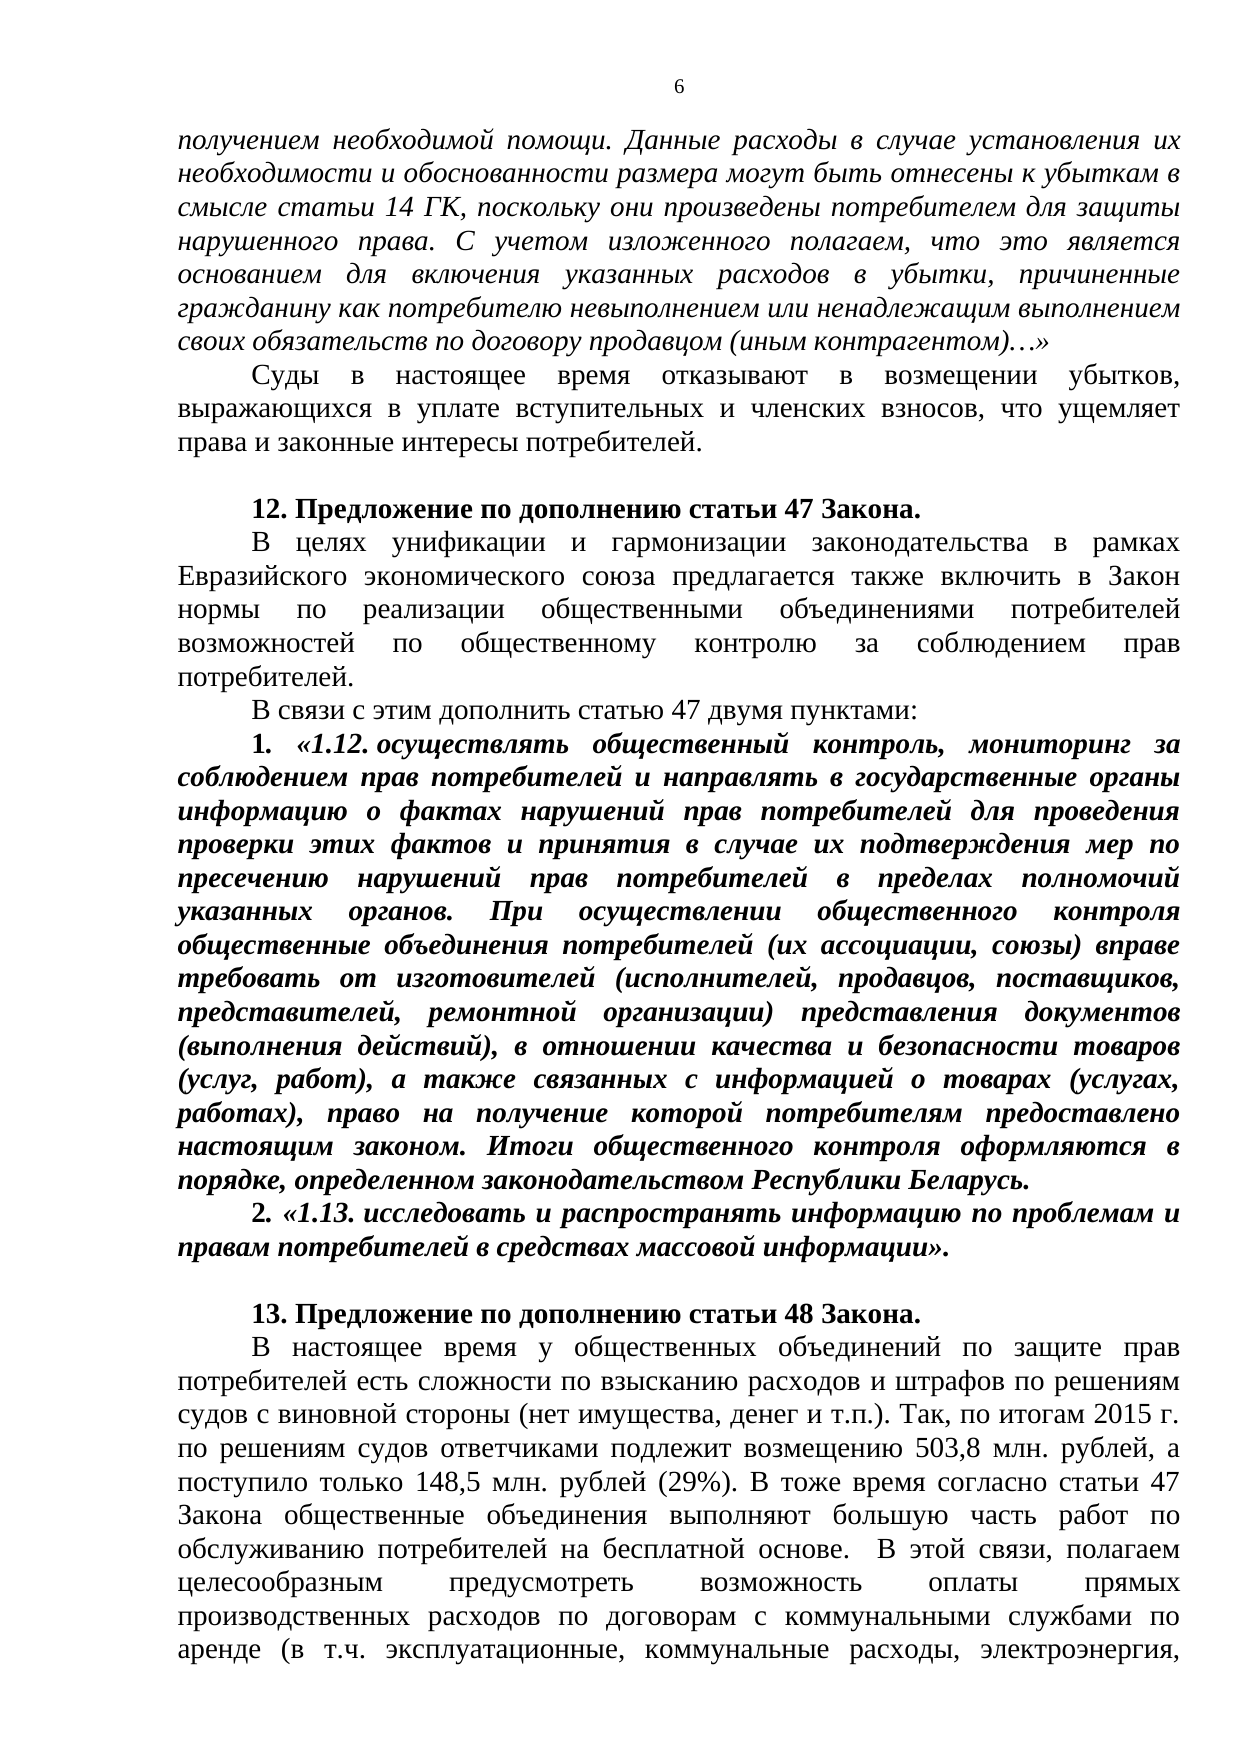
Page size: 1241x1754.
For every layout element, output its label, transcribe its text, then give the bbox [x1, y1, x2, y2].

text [177, 1329, 1181, 1665]
text 1. «1.12. осуществлять общественный контроль, мониторинг за соблюдением прав потребителей и направлять в государственные органы информацию о фактах нарушений прав потребителей для проведения проверки этих фактов и принятия в случае их подтверждения мер по пресечению нарушений прав потребителей в пределах полномочий указанных органов. При осуществлении общественного контроля общественные объединения потребителей (их ассоциации, союзы) вправе требовать от изготовителей (исполнителей, продавцов, поставщиков, представителей, ремонтной организации) представления документов (выполнения действий), в отношении качества и безопасности товаров (услуг, работ), а также связанных с информацией о товарах (услугах, работах), право на получение которой потребителям предоставлено настоящим законом. Итоги общественного контроля оформляются в порядке, определенном законодательством Республики Беларусь. [177, 726, 1181, 1195]
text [177, 122, 1181, 357]
text 12. Предложение по дополнению статьи 47 Закона. [177, 491, 1181, 524]
text В целях унификации и гармонизации законодательства в рамках Евразийского экономического союза предлагается также включить в Закон нормы по реализации общественными объединениями потребителей возможностей по общественному контролю за соблюдением прав потребителей. [177, 524, 1181, 692]
text 13. Предложение по дополнению статьи 48 Закона. [177, 1296, 1181, 1329]
text 2. «1.13. исследовать и распространять информацию по проблемам и правам потребителей в средствах массовой информации». [177, 1195, 1181, 1262]
text Суды в настоящее время отказывают в возмещении убытков, выражающихся в уплате вступительных и членских взносов, что ущемляет права и законные интересы потребителей. [177, 357, 1181, 457]
text В связи с этим дополнить статью 47 двумя пунктами: [177, 692, 1181, 726]
